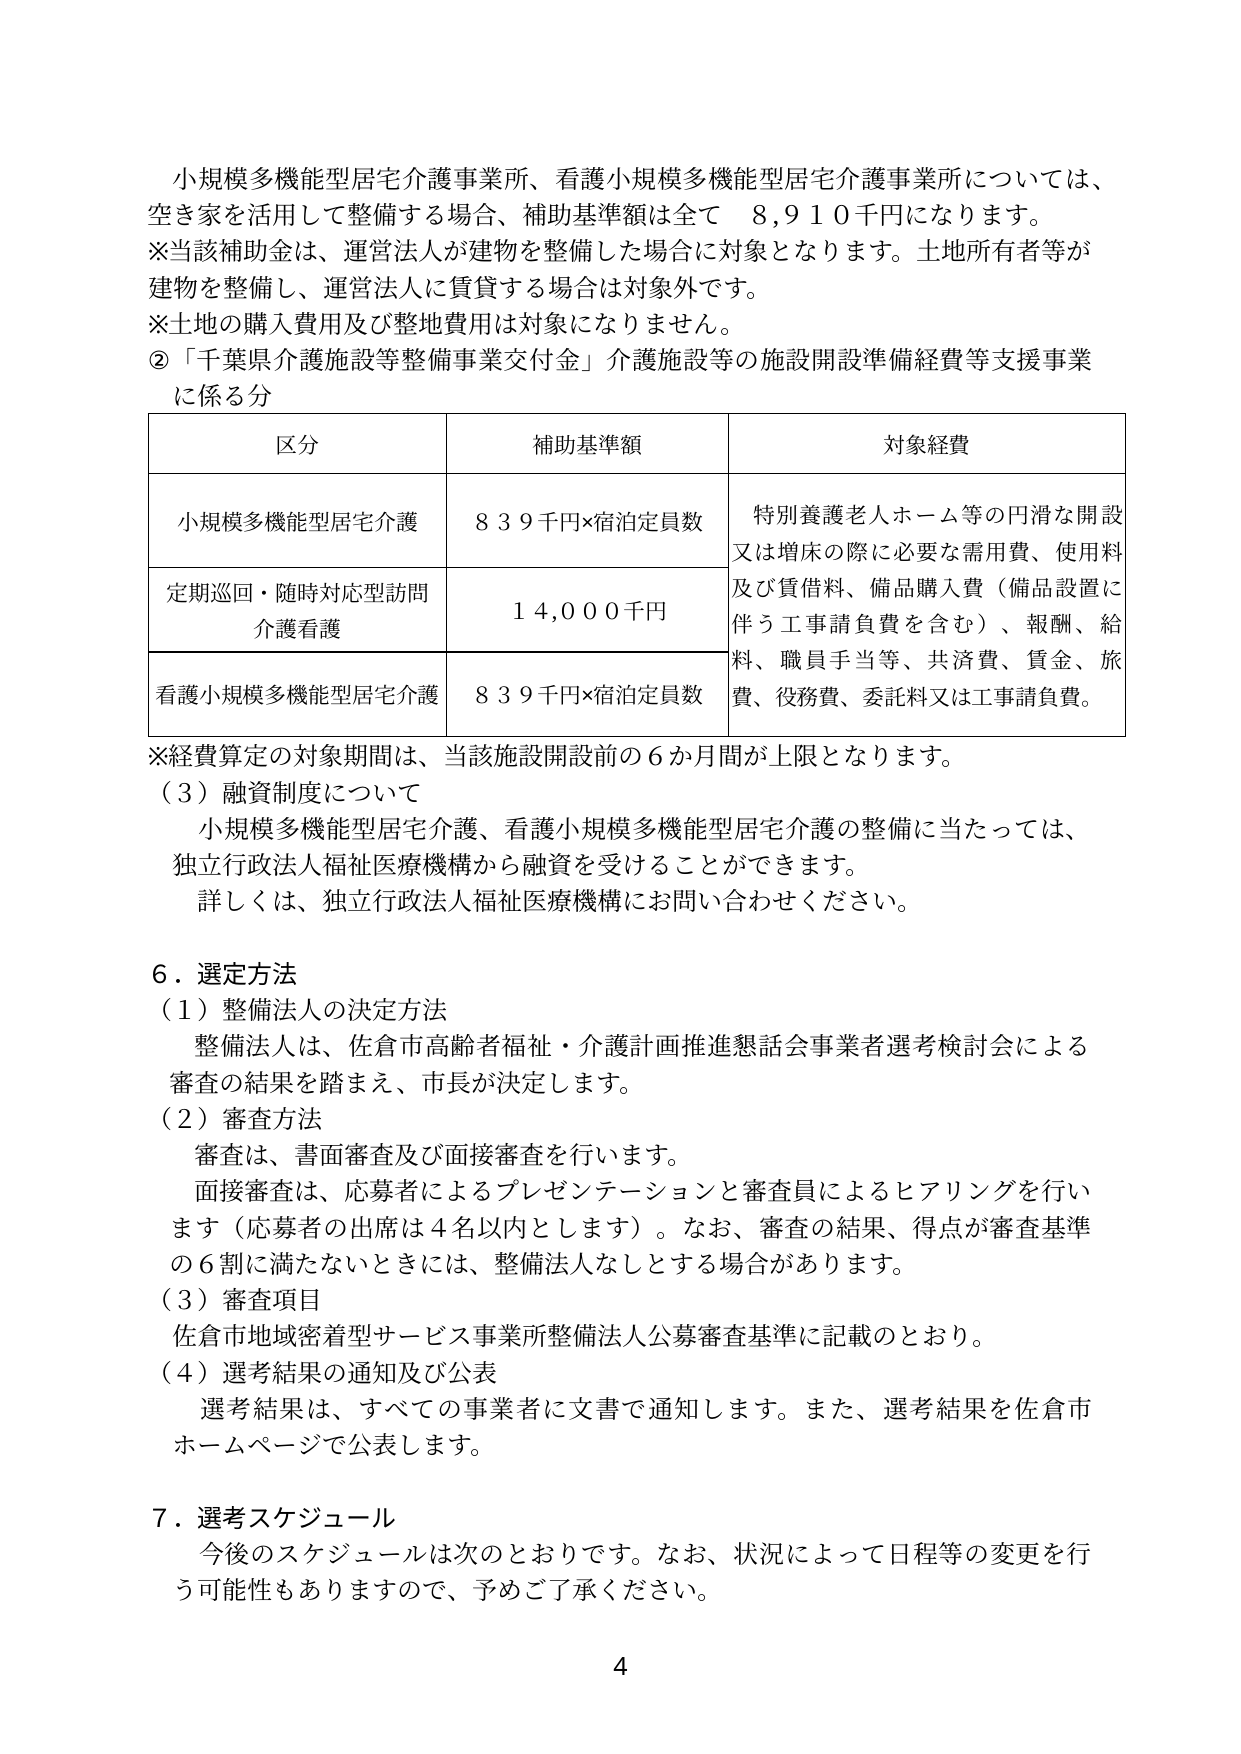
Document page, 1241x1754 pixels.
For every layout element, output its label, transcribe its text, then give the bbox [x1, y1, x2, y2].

text ６．選定方法 [148, 954, 1092, 991]
text （２）審査方法 [148, 1099, 1092, 1136]
table_cell １４,０００千円 [447, 568, 728, 651]
table_header 区分 [149, 414, 446, 473]
text ７．選考スケジュール [148, 1498, 1092, 1534]
text （１）整備法人の決定方法 [148, 991, 1092, 1027]
text ※当該補助金は、運営法人が建物を整備した場合に対象となります。土地所有者等が建物を整備し、運営法人に賃貸する場合は対象外です。 [148, 232, 1092, 304]
text 審査は、書面審査及び面接審査を行います。 [169, 1136, 1092, 1172]
text 整備法人は、佐倉市高齢者福祉・介護計画推進懇話会事業者選考検討会による審査の結果を踏まえ、市長が決定します。 [169, 1027, 1092, 1099]
text （４）選考結果の通知及び公表 [148, 1353, 1092, 1389]
table_header 補助基準額 [447, 414, 728, 473]
text ※経費算定の対象期間は、当該施設開設前の６か月間が上限となります。 [148, 737, 1092, 773]
table_cell ８３９千円×宿泊定員数 [447, 653, 728, 736]
table_header 対象経費 [729, 414, 1125, 473]
text 詳しくは、独立行政法人福祉医療機構にお問い合わせください。 [148, 882, 1092, 918]
table_cell 看護小規模多機能型居宅介護 [149, 653, 446, 736]
text 面接審査は、応募者によるプレゼンテーションと審査員によるヒアリングを行います（応募者の出席は４名以内とします）。なお、審査の結果、得点が審査基準の６割に満たないときには、整備法人なしとする場合があります。 [169, 1172, 1092, 1281]
table_cell ８３９千円×宿泊定員数 [447, 474, 728, 567]
text （３）融資制度について [148, 773, 1092, 809]
text （３）審査項目 [148, 1281, 1092, 1317]
text 小規模多機能型居宅介護、看護小規模多機能型居宅介護の整備に当たっては、独立行政法人福祉医療機構から融資を受けることができます。 [148, 809, 1092, 882]
text 選考結果は、すべての事業者に文書で通知します。また、選考結果を佐倉市ホームページで公表します。 [148, 1389, 1092, 1462]
table_cell 小規模多機能型居宅介護 [149, 474, 446, 567]
text ②「千葉県介護施設等整備事業交付金」介護施設等の施設開設準備経費等支援事業に係る分 [148, 341, 1092, 413]
text 小規模多機能型居宅介護事業所、看護小規模多機能型居宅介護事業所については、空き家を活用して整備する場合、補助基準額は全て ８,９１０千円になります。 [148, 159, 1092, 232]
table_cell 定期巡回・随時対応型訪問 介護看護 [149, 568, 446, 651]
text 佐倉市地域密着型サービス事業所整備法人公募審査基準に記載のとおり。 [148, 1317, 1092, 1353]
text ※土地の購入費用及び整地費用は対象になりません。 [148, 304, 1092, 341]
table_cell 特別養護老人ホーム等の円滑な開設又は増床の際に必要な需用費、使用料及び賃借料、備品購入費（備品設置に伴う工事請負費を含む）、報酬、給料、職員手当等、共済費、賃金、旅費、役務費、委託料又は工事請負費。 [729, 474, 1125, 736]
text 今後のスケジュールは次のとおりです。なお、状況によって日程等の変更を行う可能性もありますので、予めご了承ください。 [148, 1534, 1092, 1607]
